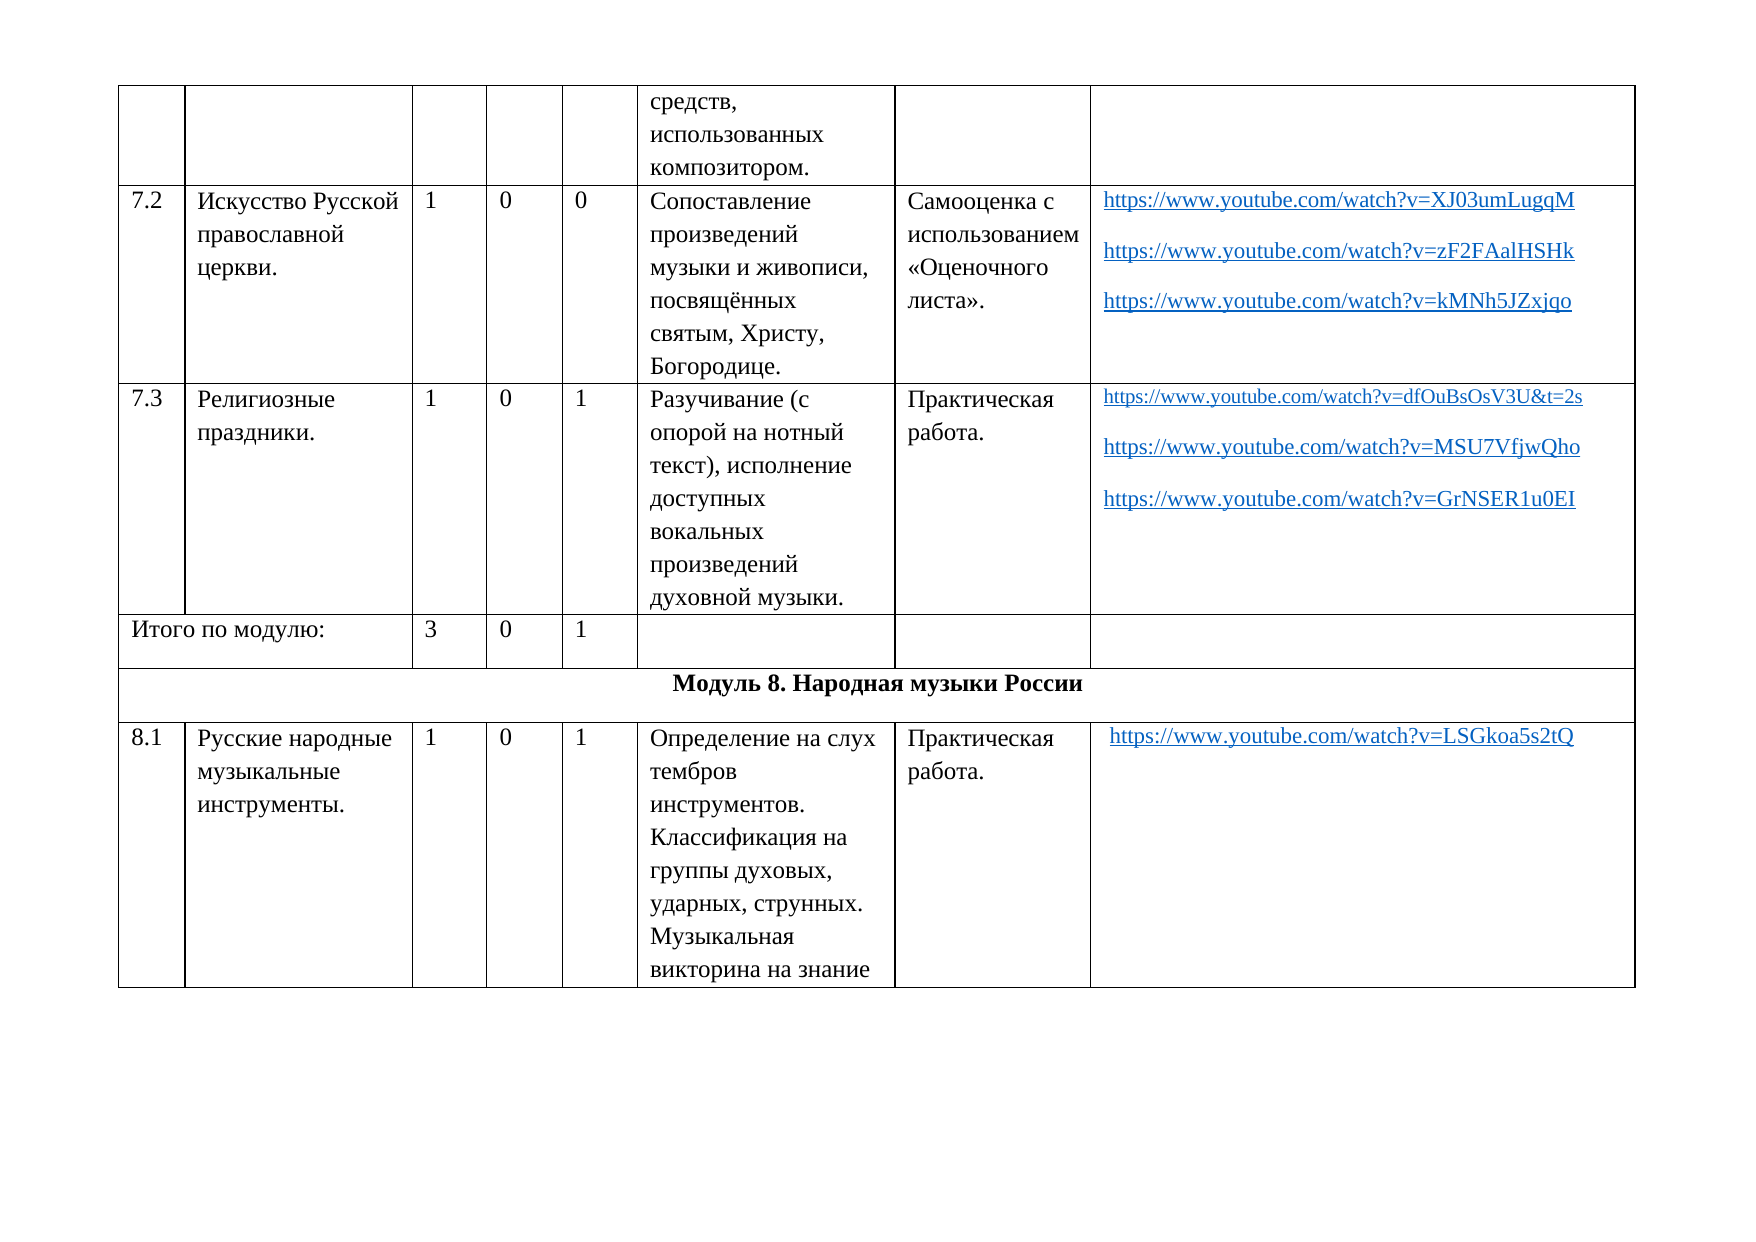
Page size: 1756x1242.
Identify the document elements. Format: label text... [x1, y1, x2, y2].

table_cell Сопоставление произведений музыки и живописи, посвящённых святым, Христу, Богородице. [638, 186, 894, 383]
table_cell [638, 615, 894, 668]
table_cell Практическая работа. [896, 723, 1090, 987]
table_cell https://www.youtube.com/watch?v=LSGkoa5s2tQ [1091, 723, 1634, 987]
table_cell 0 [487, 723, 562, 987]
table_cell 1 [413, 186, 486, 383]
table_header [563, 86, 637, 185]
table_cell Определение на слух тембров инструментов. Классификация на группы духовых, ударных, струнных. Музыкальная викторина на знание [638, 723, 894, 987]
table_cell Итого по модулю: [119, 615, 412, 668]
table_cell Религиозные праздники. [186, 384, 412, 614]
table_cell 0 [563, 186, 637, 383]
table_cell Практическая работа. [896, 384, 1090, 614]
table_header [896, 86, 1090, 185]
table_cell 1 [413, 384, 486, 614]
table_cell Самооценка с использованием «Оценочного листа». [896, 186, 1090, 383]
table_header [487, 86, 562, 185]
table_cell 1 [563, 723, 637, 987]
table_cell [1091, 615, 1634, 668]
table_cell 7.3 [119, 384, 184, 614]
table_cell 1 [563, 384, 637, 614]
table_cell 1 [563, 615, 637, 668]
table_header [413, 86, 486, 185]
table_cell Искусство Русской православной церкви. [186, 186, 412, 383]
table_cell 0 [487, 186, 562, 383]
table_header [1091, 86, 1634, 185]
table_cell 8.1 [119, 723, 184, 987]
table_cell [896, 615, 1090, 668]
table_header [119, 86, 184, 185]
table_cell Модуль 8. Народная музыки России [119, 669, 1634, 722]
table_cell https://www.youtube.com/watch?v=XJ03umLugqM https://www.youtube.com/watch?v=zF2FAalHSHk https://www.youtube.com/watch?v=kMNh5JZxjqo [1091, 186, 1634, 383]
table_cell 0 [487, 615, 562, 668]
table_cell 0 [487, 384, 562, 614]
table_header [186, 86, 412, 185]
table_cell 7.2 [119, 186, 184, 383]
table_cell https://www.youtube.com/watch?v=dfOuBsOsV3U&t=2s https://www.youtube.com/watch?v=MSU7VfjwQho https://www.youtube.com/watch?v=GrNSER1u0EI [1091, 384, 1634, 614]
table_header средств, использованных композитором. [638, 86, 894, 185]
table_cell 1 [413, 723, 486, 987]
table_cell 3 [413, 615, 486, 668]
table_cell Разучивание (с опорой на нотный текст), исполнение доступных вокальных произведений духовной музыки. [638, 384, 894, 614]
table_cell Русские народные музыкальные инструменты. [186, 723, 412, 987]
